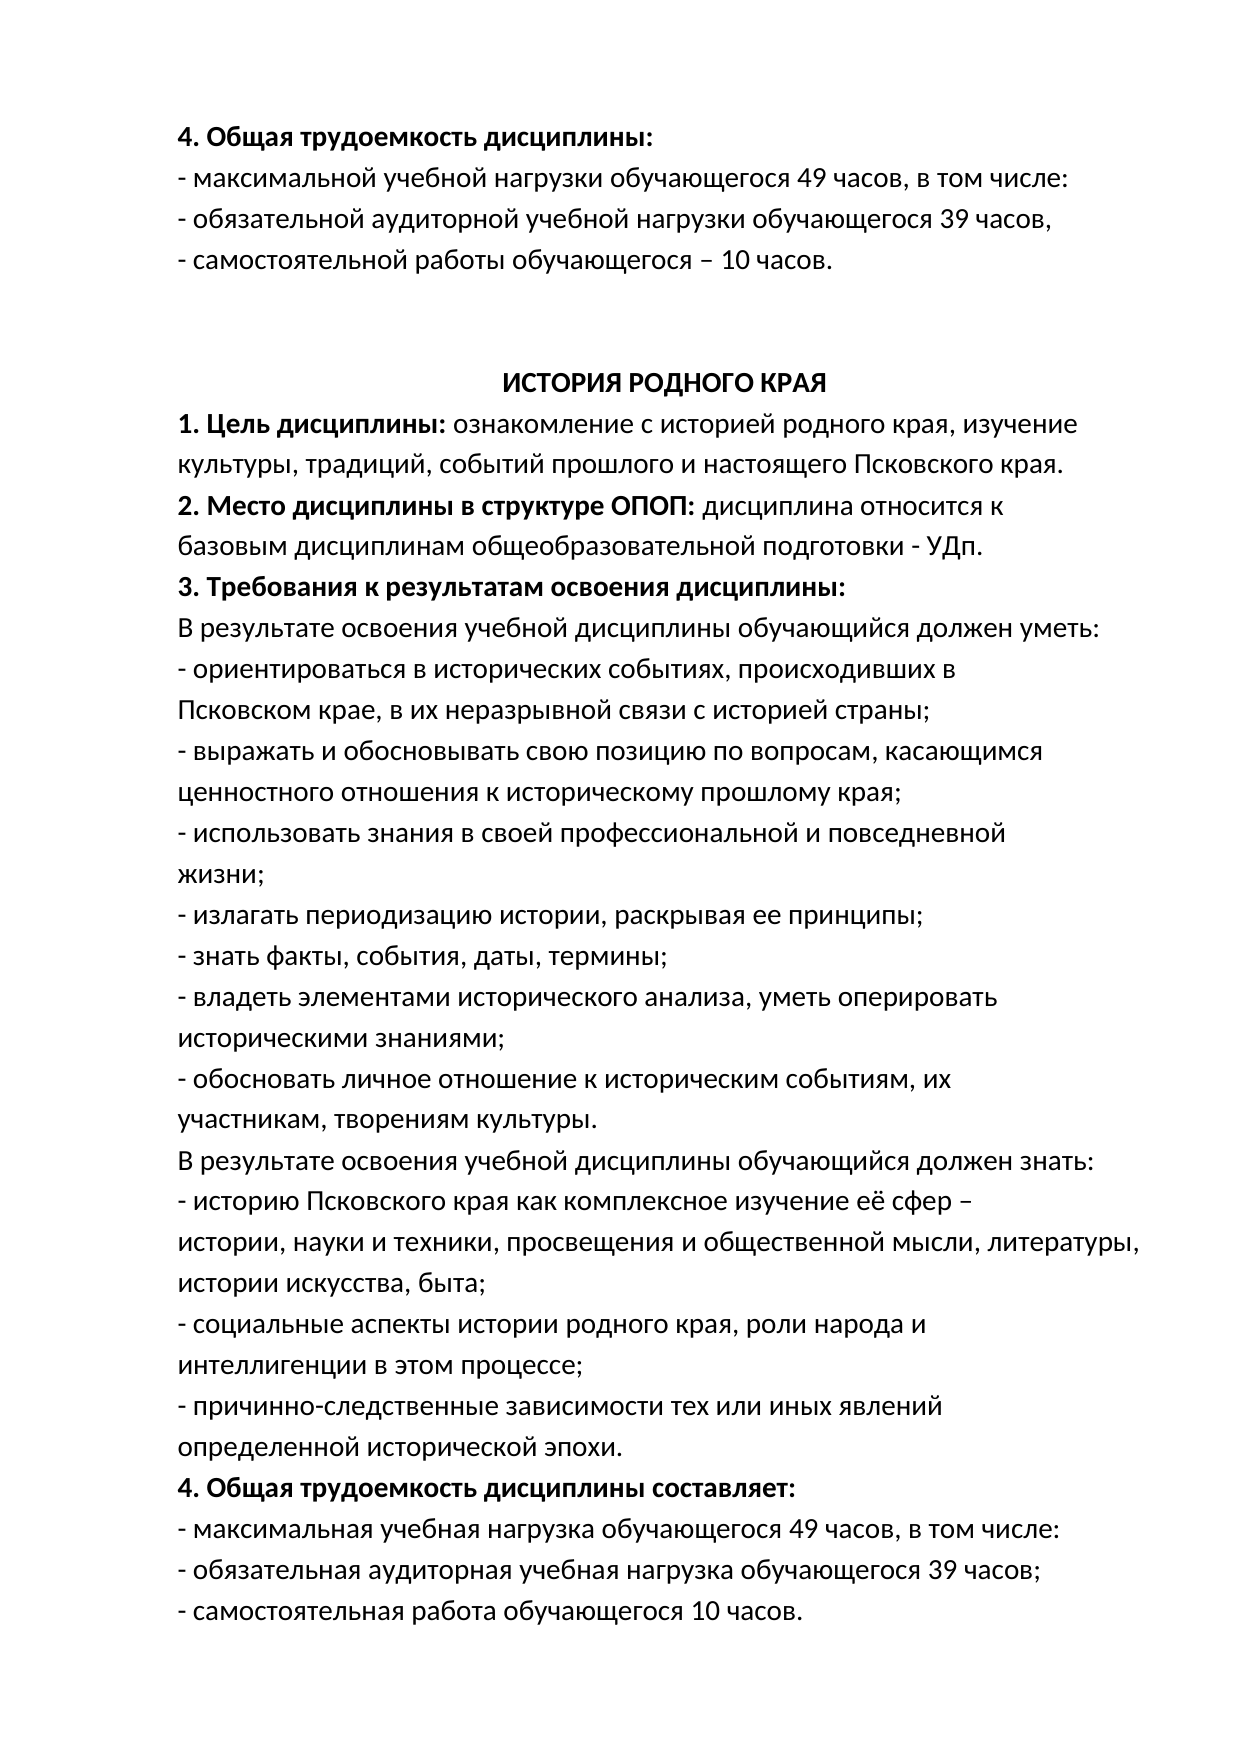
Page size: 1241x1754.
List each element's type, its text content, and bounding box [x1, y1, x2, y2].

text - выражать и обосновывать свою позицию по вопросам, касающимся [177, 732, 1152, 768]
text 2. Место дисциплины в структуре ОПОП: дисциплина относится к [177, 487, 1152, 522]
text культуры, традиций, событий прошлого и настоящего Псковского края. [177, 446, 1152, 481]
text - максимальная учебная нагрузка обучающегося 49 часов, в том числе: [177, 1510, 1152, 1546]
text 4. Общая трудоемкость дисциплины: [177, 118, 1152, 154]
text историческими знаниями; [177, 1019, 1152, 1054]
text - ориентироваться в исторических событиях, происходивших в [177, 650, 1152, 686]
text - знать факты, события, даты, термины; [177, 937, 1152, 972]
text - использовать знания в своей профессиональной и повседневной [177, 814, 1152, 850]
text - причинно-следственные зависимости тех или иных явлений [177, 1387, 1152, 1423]
text участникам, творениям культуры. [177, 1101, 1152, 1136]
text интеллигенции в этом процессе; [177, 1346, 1152, 1382]
text - социальные аспекты истории родного края, роли народа и [177, 1305, 1152, 1341]
text ИСТОРИЯ РОДНОГО КРАЯ [177, 364, 1152, 399]
text - максимальной учебной нагрузки обучающегося 49 часов, в том числе: [177, 159, 1152, 195]
text - обязательной аудиторной учебной нагрузки обучающегося 39 часов, [177, 200, 1152, 236]
text - самостоятельная работа обучающегося 10 часов. [177, 1592, 1152, 1627]
text истории, науки и техники, просвещения и общественной мысли, литературы, [177, 1223, 1152, 1259]
text ценностного отношения к историческому прошлому края; [177, 773, 1152, 809]
text 4. Общая трудоемкость дисциплины составляет: [177, 1469, 1152, 1505]
text жизни; [177, 855, 1152, 891]
text - историю Псковского края как комплексное изучение её сфер – [177, 1182, 1152, 1218]
text В результате освоения учебной дисциплины обучающийся должен знать: [177, 1142, 1152, 1177]
text истории искусства, быта; [177, 1264, 1152, 1300]
text В результате освоения учебной дисциплины обучающийся должен уметь: [177, 609, 1152, 645]
text - самостоятельной работы обучающегося – 10 часов. [177, 241, 1152, 277]
text 1. Цель дисциплины: ознакомление с историей родного края, изучение [177, 405, 1152, 440]
text - обязательная аудиторная учебная нагрузка обучающегося 39 часов; [177, 1551, 1152, 1587]
text - излагать периодизацию истории, раскрывая ее принципы; [177, 896, 1152, 932]
text 3. Требования к результатам освоения дисциплины: [177, 568, 1152, 604]
text Псковском крае, в их неразрывной связи с историей страны; [177, 691, 1152, 727]
text определенной исторической эпохи. [177, 1428, 1152, 1464]
text - обосновать личное отношение к историческим событиям, их [177, 1060, 1152, 1095]
text - владеть элементами исторического анализа, уметь оперировать [177, 978, 1152, 1013]
text базовым дисциплинам общеобразовательной подготовки - УДп. [177, 527, 1152, 563]
